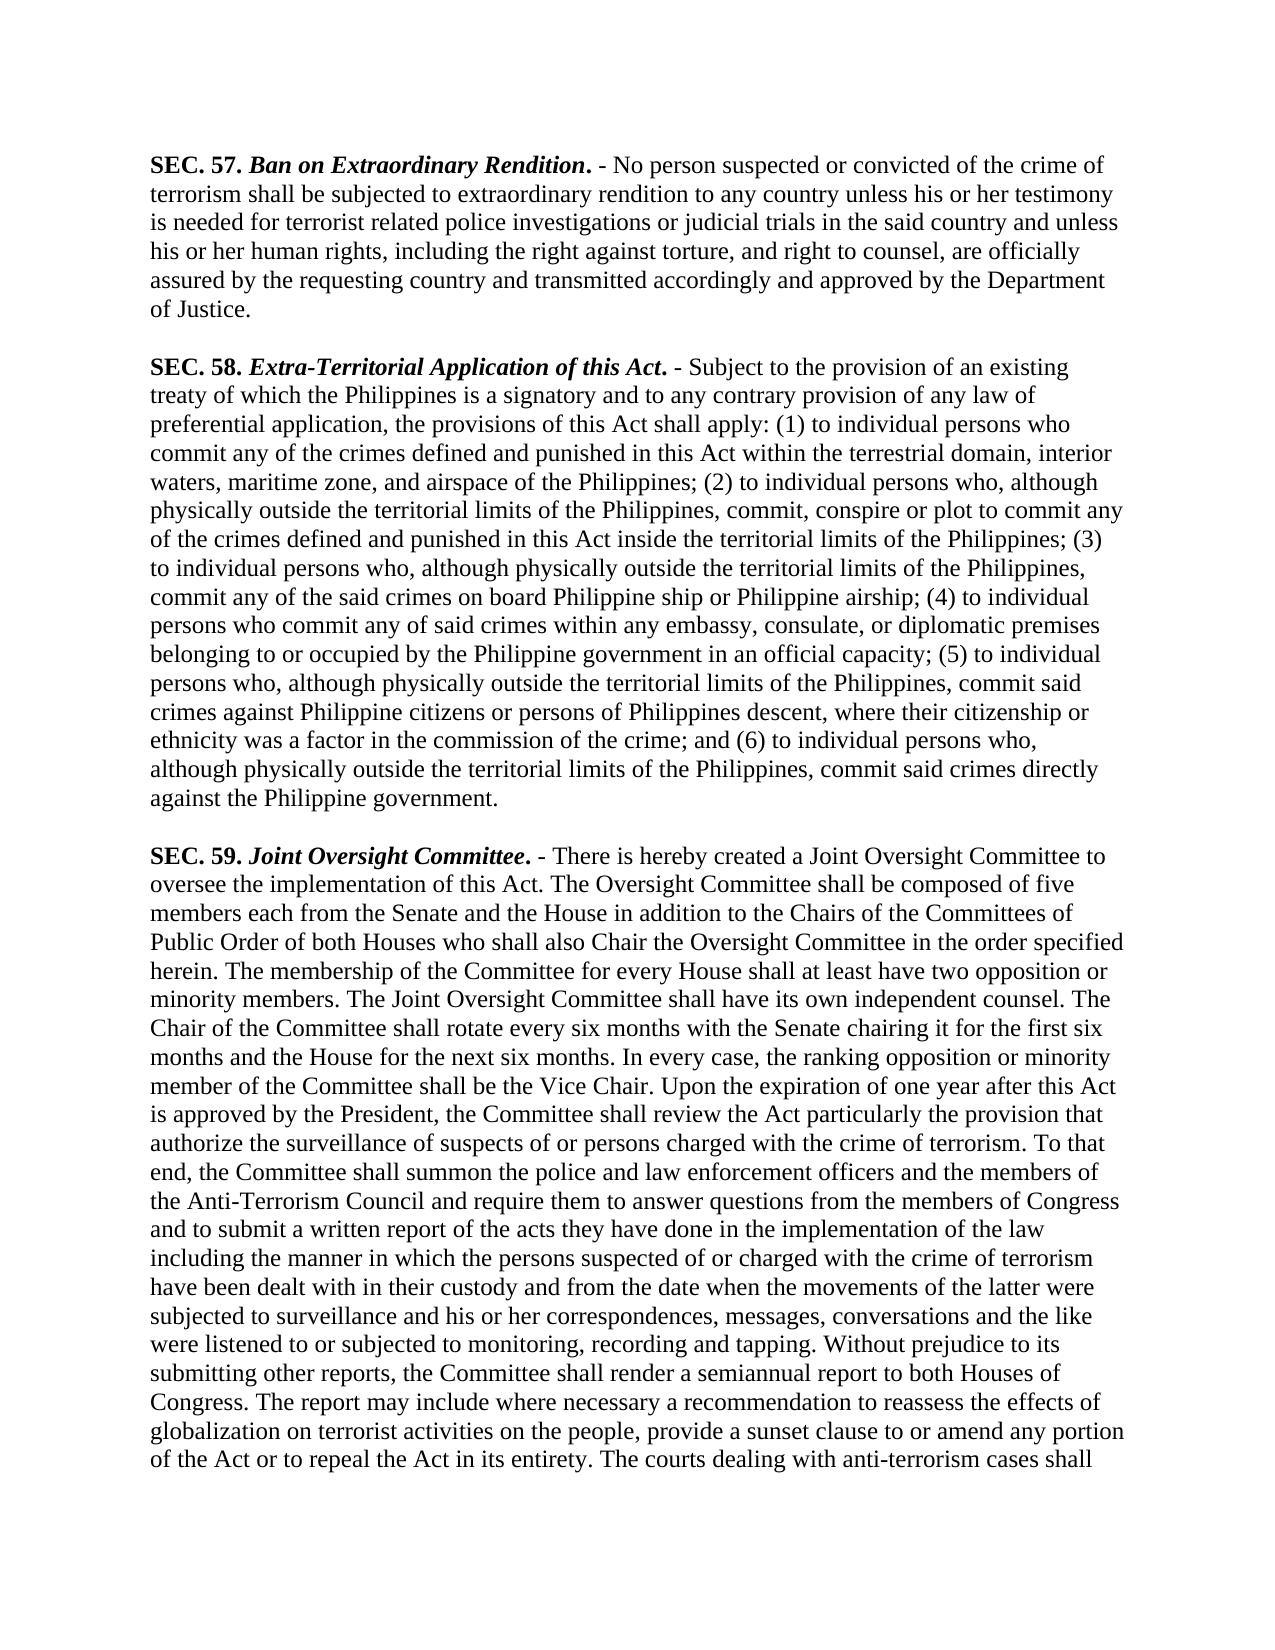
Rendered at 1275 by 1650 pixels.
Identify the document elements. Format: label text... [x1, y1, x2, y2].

text SEC. 58. Extra-Territorial Application of this Act. - Subject to the provision of an existing treaty of which the Philippines is a signatory and to any contrary provision of any law of preferential application, the provisions of this Act shall apply: (1) to individual persons who commit any of the crimes defined and punished in this Act within the terrestrial domain, interior waters, maritime zone, and airspace of the Philippines; (2) to individual persons who, although physically outside the territorial limits of the Philippines, commit, conspire or plot to commit any of the crimes defined and punished in this Act inside the territorial limits of the Philippines; (3) to individual persons who, although physically outside the territorial limits of the Philippines, commit any of the said crimes on board Philippine ship or Philippine airship; (4) to individual persons who commit any of said crimes within any embassy, consulate, or diplomatic premises belonging to or occupied by the Philippine government in an official capacity; (5) to individual persons who, although physically outside the territorial limits of the Philippines, commit said crimes against Philippine citizens or persons of Philippines descent, where their citizenship or ethnicity was a factor in the commission of the crime; and (6) to individual persons who, although physically outside the territorial limits of the Philippines, commit said crimes directly against the Philippine government. [150, 352, 1125, 812]
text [150, 841, 1125, 1473]
text SEC. 57. Ban on Extraordinary Rendition. - No person suspected or convicted of the crime of terrorism shall be subjected to extraordinary rendition to any country unless his or her testimony is needed for terrorist related police investigations or judicial trials in the said country and unless his or her human rights, including the right against torture, and right to counsel, are officially assured by the requesting country and transmitted accordingly and approved by the Department of Justice. [150, 150, 1125, 322]
